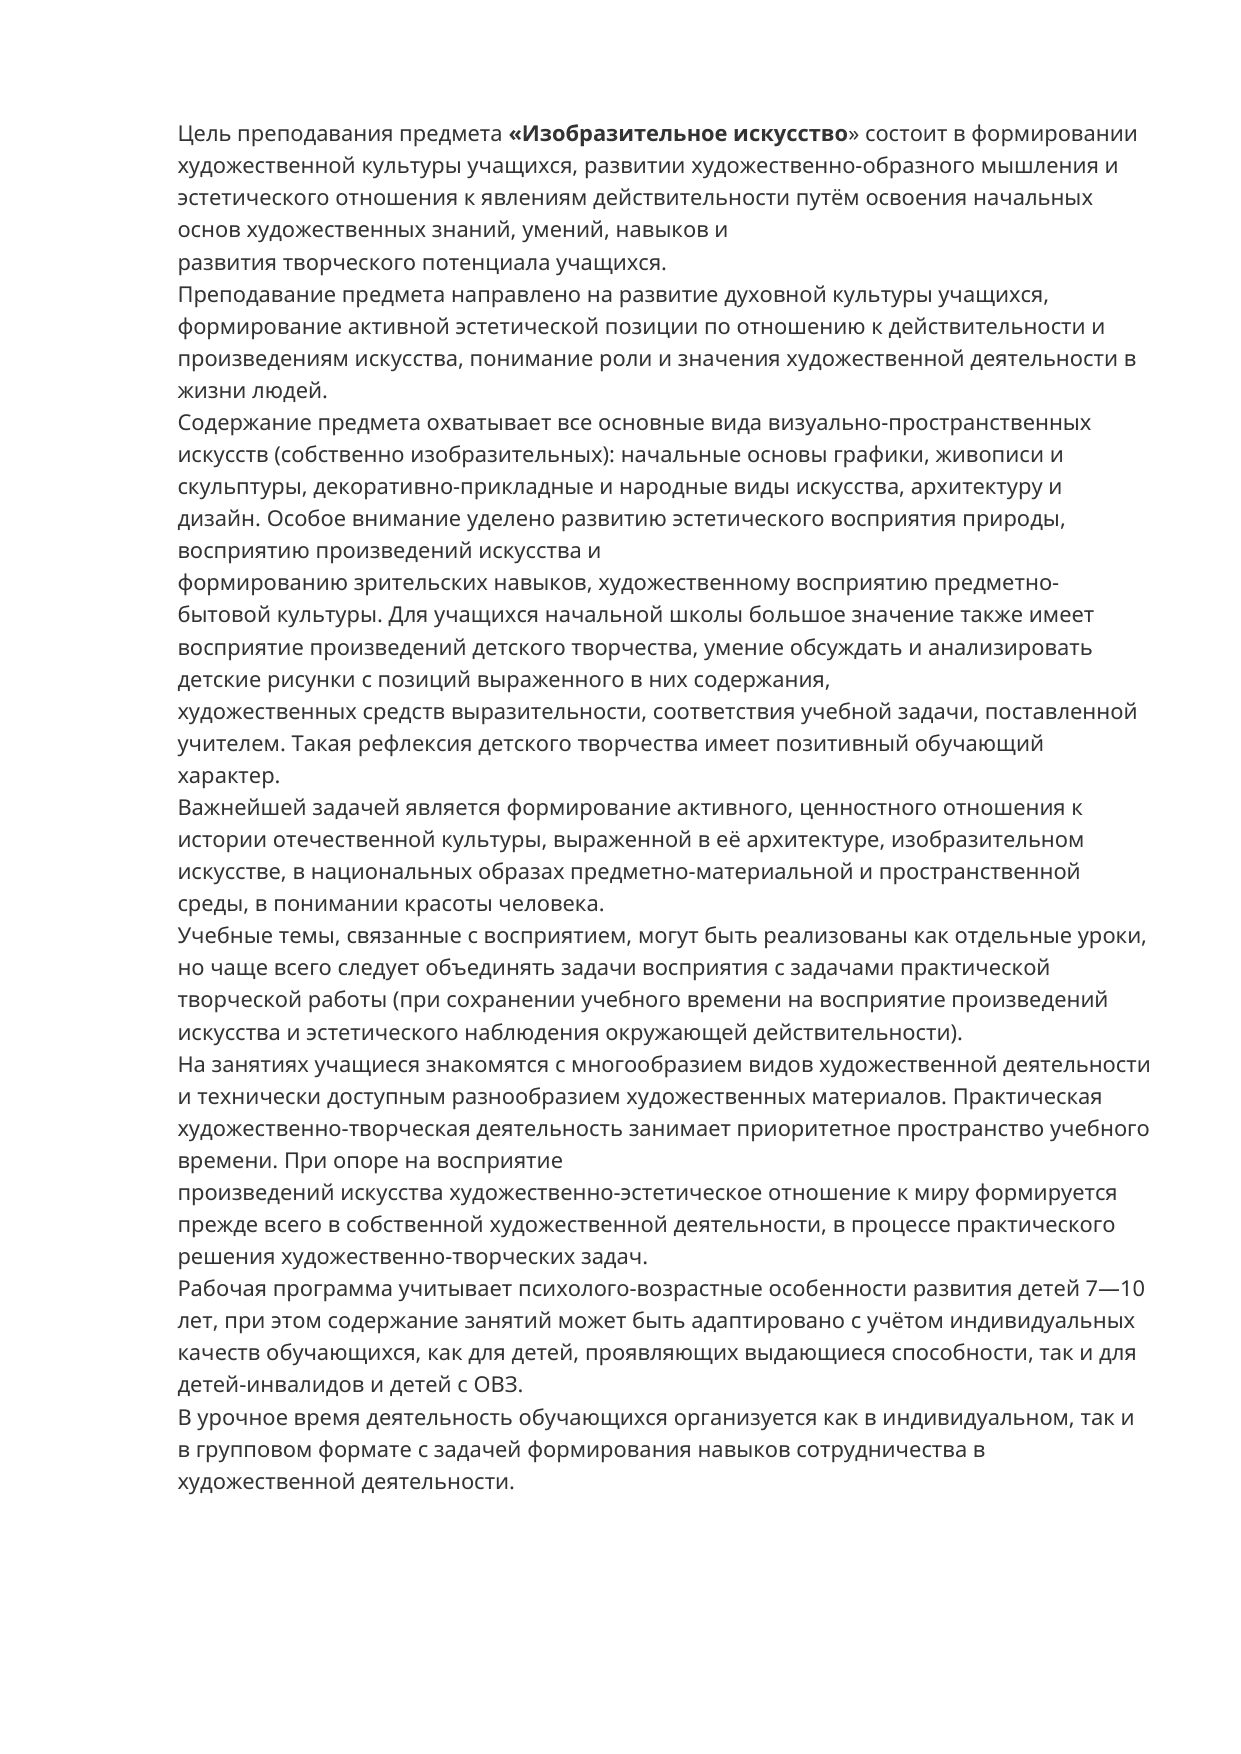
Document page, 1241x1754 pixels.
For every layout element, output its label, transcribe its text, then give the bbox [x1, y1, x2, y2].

text Цель преподавания предмета «Изобразительное искусство» состоит в формировании художественной культуры учащихся, развитии художественно-образного мышления и эстетического отношения к явлениям действительности путём освоения начальных основ художественных знаний, умений, навыков и развития творческого потенциала учащихся. Преподавание предмета направлено на развитие духовной культуры учащихся, формирование активной эстетической позиции по отношению к действительности и произведениям искусства, понимание роли и значения художественной деятельности в жизни людей. Содержание предмета охватывает все основные вида визуально-пространственных искусств (собственно изобразительных): начальные основы графики, живописи и скульптуры, декоративно-прикладные и народные виды искусства, архитектуру и дизайн. Особое внимание уделено развитию эстетического восприятия природы, восприятию произведений искусства и формированию зрительских навыков, художественному восприятию предметно-бытовой культуры. Для учащихся начальной школы большое значение также имеет восприятие произведений детского творчества, умение обсуждать и анализировать детские рисунки с позиций выраженного в них содержания, художественных средств выразительности, соответствия учебной задачи, поставленной учителем. Такая рефлексия детского творчества имеет позитивный обучающий характер. Важнейшей задачей является формирование активного, ценностного отношения к истории отечественной культуры, выраженной в её архитектуре, изобразительном искусстве, в национальных образах предметно-материальной и пространственной среды, в понимании красоты человека. Учебные темы, связанные с восприятием, могут быть реализованы как отдельные уроки, но чаще всего следует объединять задачи восприятия с задачами практической творческой работы (при сохранении учебного времени на восприятие произведений искусства и эстетического наблюдения окружающей действительности). На занятиях учащиеся знакомятся с многообразием видов художественной деятельности и технически доступным разнообразием художественных материалов. Практическая художественно-творческая деятельность занимает приоритетное пространство учебного времени. При опоре на восприятие произведений искусства художественно-эстетическое отношение к миру формируется прежде всего в собственной художественной деятельности, в процессе практического решения художественно-творческих задач. Рабочая программа учитывает психолого-возрастные особенности развития детей 7—10 лет, при этом содержание занятий может быть адаптировано с учётом индивидуальных качеств обучающихся, как для детей, проявляющих выдающиеся способности, так и для детей-инвалидов и детей с ОВЗ. В урочное время деятельность обучающихся организуется как в индивидуальном, так и в групповом формате с задачей формирования навыков сотрудничества в художественной деятельности. [177, 118, 1152, 1049]
text Цель преподавания предмета «Изобразительное искусство» состоит в формировании художественной культуры учащихся, развитии художественно-образного мышления и эстетического отношения к явлениям действительности путём освоения начальных основ художественных знаний, умений, навыков и развития творческого потенциала учащихся. Преподавание предмета направлено на развитие духовной культуры учащихся, формирование активной эстетической позиции по отношению к действительности и произведениям искусства, понимание роли и значения художественной деятельности в жизни людей. Содержание предмета охватывает все основные вида визуально-пространственных искусств (собственно изобразительных): начальные основы графики, живописи и скульптуры, декоративно-прикладные и народные виды искусства, архитектуру и дизайн. Особое внимание уделено развитию эстетического восприятия природы, восприятию произведений искусства и формированию зрительских навыков, художественному восприятию предметно-бытовой культуры. Для учащихся начальной школы большое значение также имеет восприятие произведений детского творчества, умение обсуждать и анализировать детские рисунки с позиций выраженного в них содержания, художественных средств выразительности, соответствия учебной задачи, поставленной учителем. Такая рефлексия детского творчества имеет позитивный обучающий характер. Важнейшей задачей является формирование активного, ценностного отношения к истории отечественной культуры, выраженной в её архитектуре, изобразительном искусстве, в национальных образах предметно-материальной и пространственной среды, в понимании красоты человека. Учебные темы, связанные с восприятием, могут быть реализованы как отдельные уроки, но чаще всего следует объединять задачи восприятия с задачами практической творческой работы (при сохранении учебного времени на восприятие произведений искусства и эстетического наблюдения окружающей действительности). На занятиях учащиеся знакомятся с многообразием видов художественной деятельности и технически доступным разнообразием художественных материалов. Практическая художественно-творческая деятельность занимает приоритетное пространство учебного времени. При опоре на восприятие произведений искусства художественно-эстетическое отношение к миру формируется прежде всего в собственной художественной деятельности, в процессе практического решения художественно-творческих задач. Рабочая программа учитывает психолого-возрастные особенности развития детей 7—10 лет, при этом содержание занятий может быть адаптировано с учётом индивидуальных качеств обучающихся, как для детей, проявляющих выдающиеся способности, так и для детей-инвалидов и детей с ОВЗ. В урочное время деятельность обучающихся организуется как в индивидуальном, так и в групповом формате с задачей формирования навыков сотрудничества в художественной деятельности. [177, 1078, 1152, 1495]
